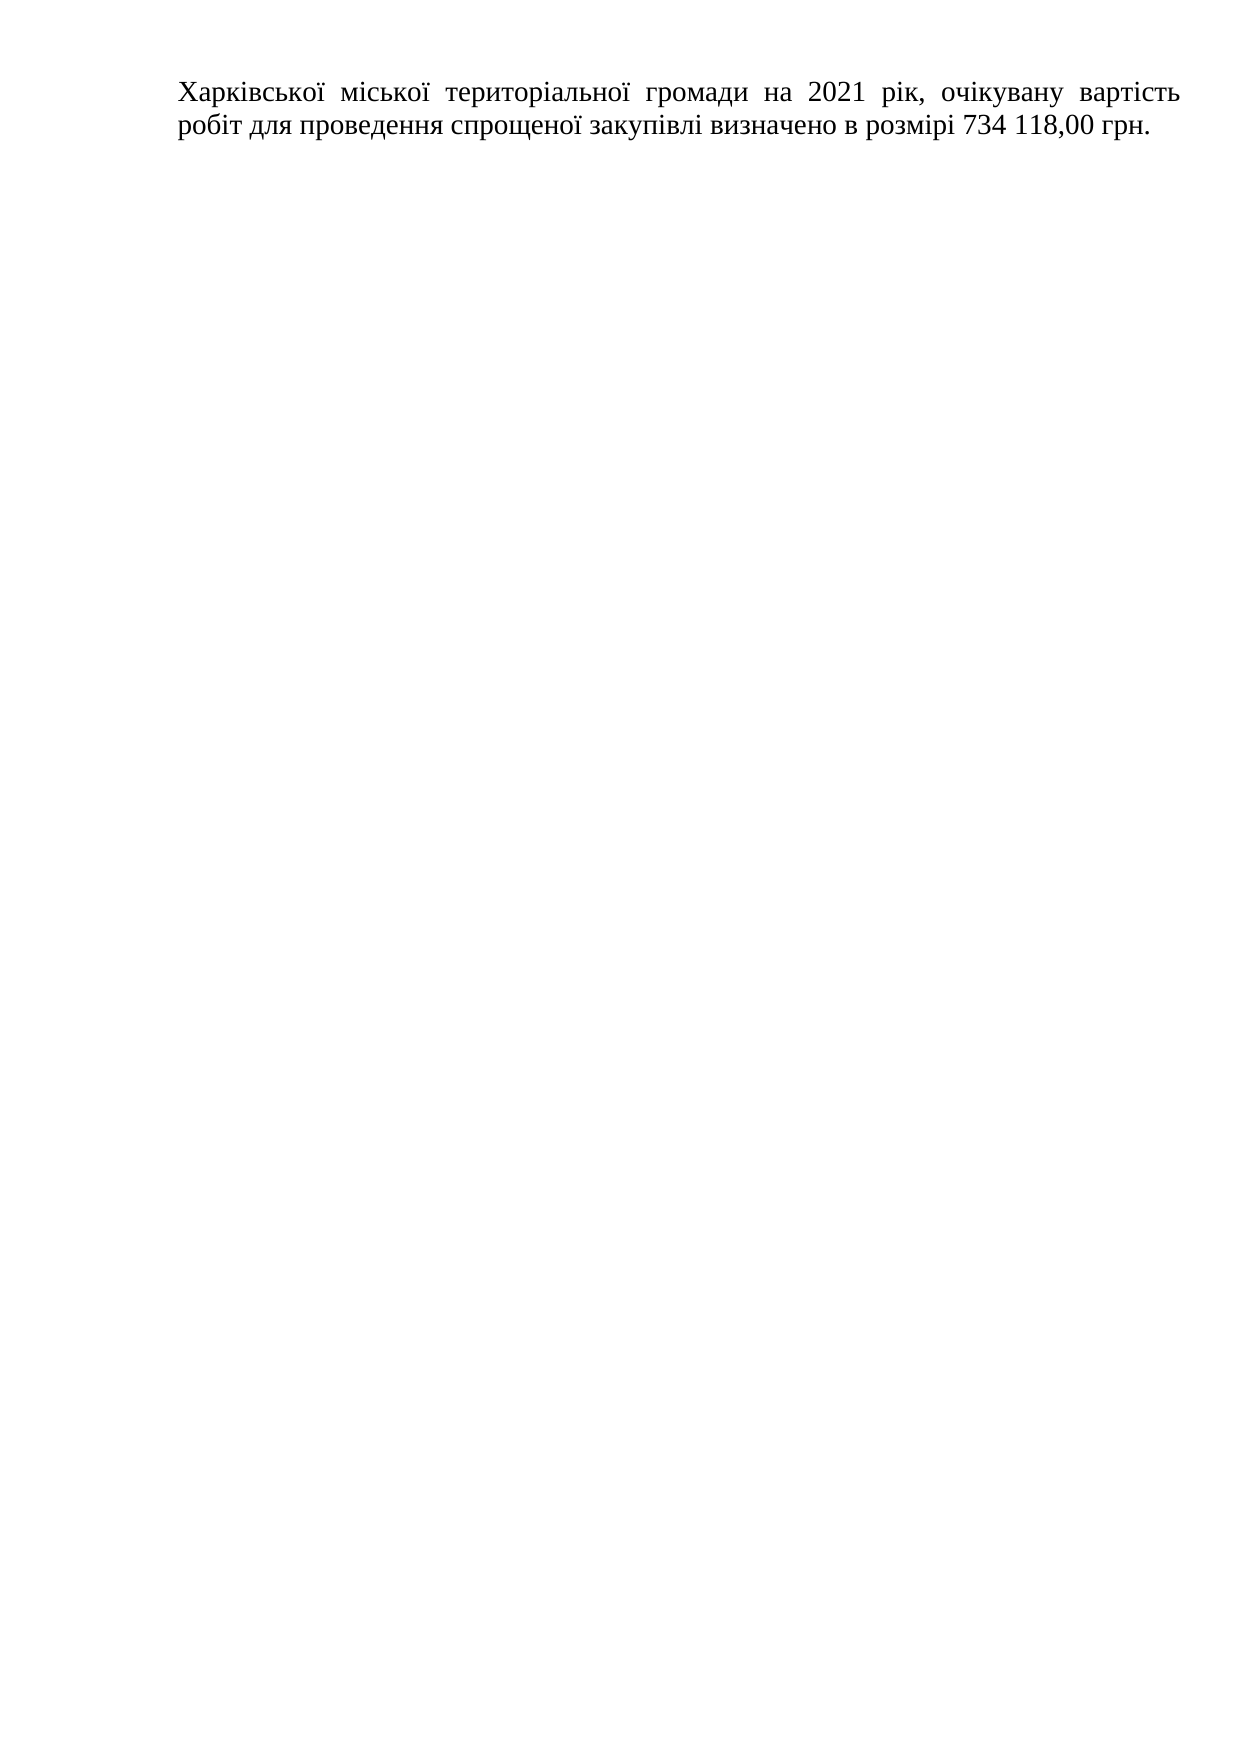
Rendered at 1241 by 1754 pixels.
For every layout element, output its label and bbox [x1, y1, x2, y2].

text [177, 74, 1181, 141]
